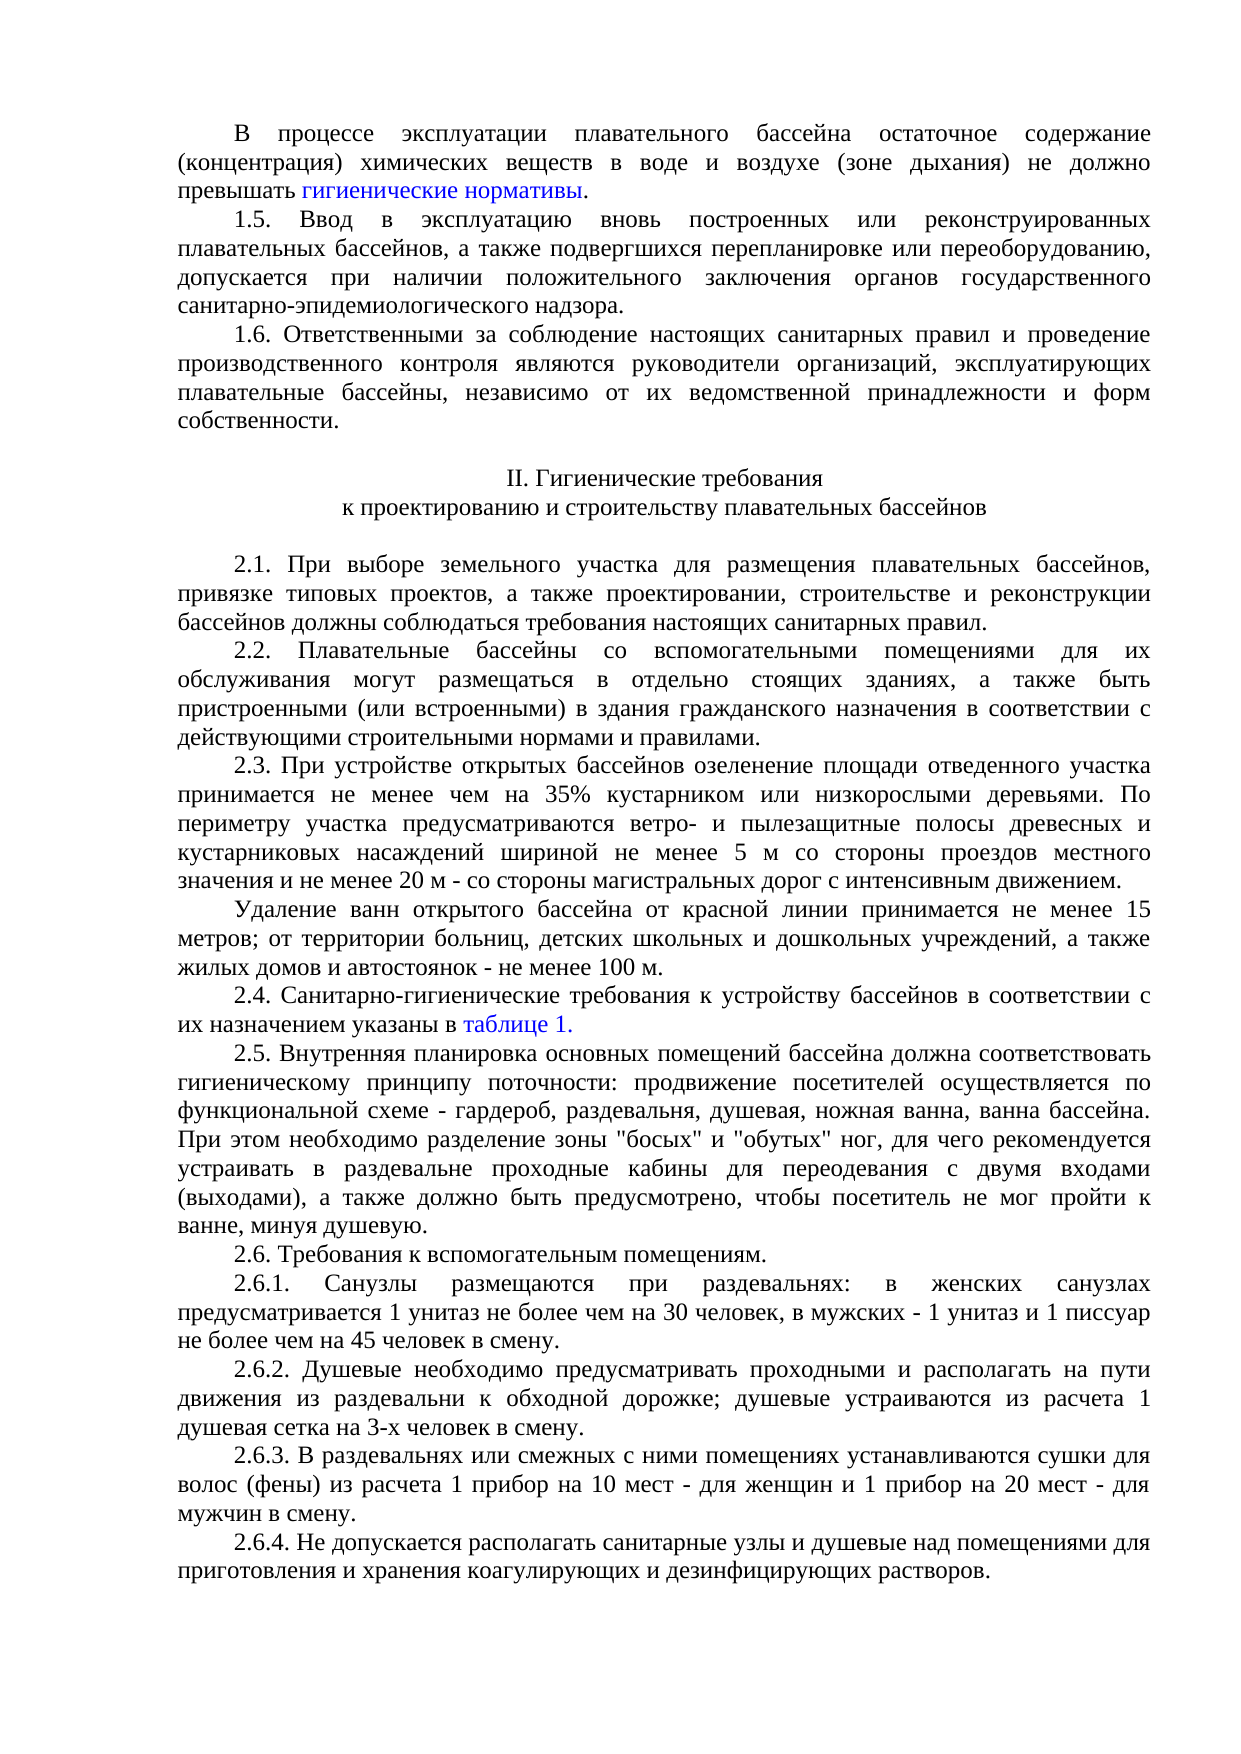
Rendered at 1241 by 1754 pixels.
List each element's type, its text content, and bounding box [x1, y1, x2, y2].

text к проектированию и строительству плавательных бассейнов [177, 492, 1152, 521]
text 2.3. При устройстве открытых бассейнов озеленение площади отведенного участка принимается не менее чем на 35% кустарником или низкорослыми деревьями. По периметру участка предусматриваются ветро- и пылезащитные полосы древесных и кустарниковых насаждений шириной не менее 5 м со стороны проездов местного значения и не менее 20 м - со стороны магистральных дорог с интенсивным движением. [177, 751, 1152, 894]
text 2.6.4. Не допускается располагать санитарные узлы и душевые над помещениями для приготовления и хранения коагулирующих и дезинфицирующих растворов. [177, 1527, 1152, 1584]
text II. Гигиенические требования [177, 463, 1152, 492]
text 2.6. Требования к вспомогательным помещениям. [177, 1239, 1152, 1268]
text 2.6.3. В раздевальнях или смежных с ними помещениях устанавливаются сушки для волос (фены) из расчета 1 прибор на 10 мест - для женщин и 1 прибор на 20 мест - для мужчин в смену. [177, 1441, 1152, 1527]
text 1.5. Ввод в эксплуатацию вновь построенных или реконструированных плавательных бассейнов, а также подвергшихся перепланировке или переоборудованию, допускается при наличии положительного заключения органов государственного санитарно-эпидемиологического надзора. [177, 204, 1152, 319]
text В процессе эксплуатации плавательного бассейна остаточное содержание (концентрация) химических веществ в воде и воздухе (зоне дыхания) не должно превышать гигиенические нормативы. [177, 118, 1152, 204]
text 2.5. Внутренняя планировка основных помещений бассейна должна соответствовать гигиеническому принципу поточности: продвижение посетителей осуществляется по функциональной схеме - гардероб, раздевальня, душевая, ножная ванна, ванна бассейна. При этом необходимо разделение зоны "босых" и "обутых" ног, для чего рекомендуется устраивать в раздевальне проходные кабины для переодевания с двумя входами (выходами), а также должно быть предусмотрено, чтобы посетитель не мог пройти к ванне, минуя душевую. [177, 1038, 1152, 1239]
text 2.6.2. Душевые необходимо предусматривать проходными и располагать на пути движения из раздевальни к обходной дорожке; душевые устраиваются из расчета 1 душевая сетка на 3-х человек в смену. [177, 1354, 1152, 1441]
text 2.1. При выборе земельного участка для размещения плавательных бассейнов, привязке типовых проектов, а также проектировании, строительстве и реконструкции бассейнов должны соблюдаться требования настоящих санитарных правил. [177, 549, 1152, 636]
text 1.6. Ответственными за соблюдение настоящих санитарных правил и проведение производственного контроля являются руководители организаций, эксплуатирующих плавательные бассейны, независимо от их ведомственной принадлежности и форм собственности. [177, 319, 1152, 434]
text 2.6.1. Санузлы размещаются при раздевальнях: в женских санузлах предусматривается 1 унитаз не более чем на 30 человек, в мужских - 1 унитаз и 1 писсуар не более чем на 45 человек в смену. [177, 1268, 1152, 1354]
text 2.2. Плавательные бассейны со вспомогательными помещениями для их обслуживания могут размещаться в отдельно стоящих зданиях, а также быть пристроенными (или встроенными) в здания гражданского назначения в соответствии с действующими строительными нормами и правилами. [177, 636, 1152, 751]
text 2.4. Санитарно-гигиенические требования к устройству бассейнов в соответствии с их назначением указаны в таблице 1. [177, 981, 1152, 1038]
text Удаление ванн открытого бассейна от красной линии принимается не менее 15 метров; от территории больниц, детских школьных и дошкольных учреждений, а также жилых домов и автостоянок - не менее 100 м. [177, 894, 1152, 981]
